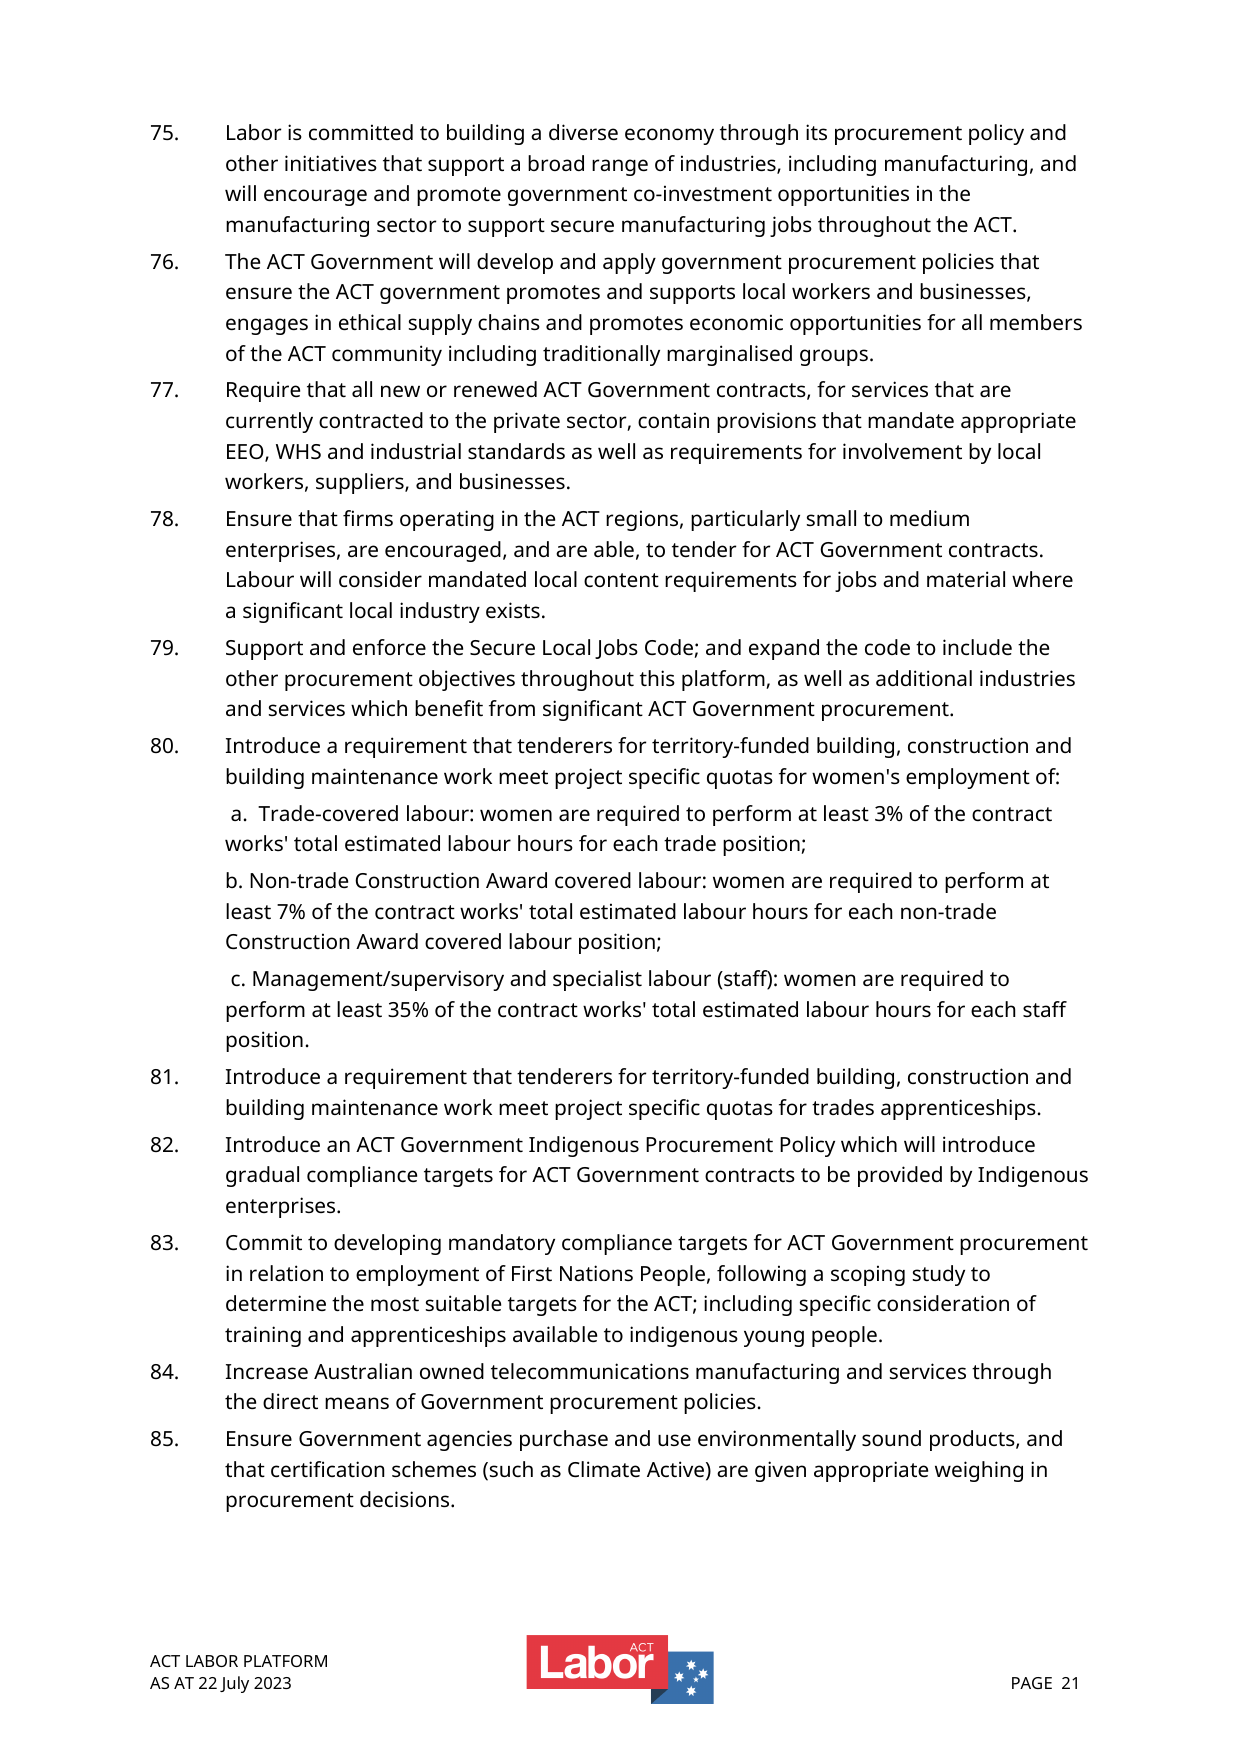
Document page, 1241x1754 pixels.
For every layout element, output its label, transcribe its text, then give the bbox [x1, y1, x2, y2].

text Introduce an ACT Government Indigenous Procurement Policy which will introduce gradual compliance targets for ACT Government contracts to be provided by Indigenous enterprises. [150, 1130, 1090, 1220]
text Commit to developing mandatory compliance targets for ACT Government procurement in relation to employment of First Nations People, following a scoping study to determine the most suitable targets for the ACT; including specific consideration of training and apprenticeships available to indigenous young people. [150, 1228, 1090, 1348]
list c. Management/supervisory and specialist labour (staff): women are required to perform at least 35% of the contract works' total estimated labour hours for each staff position. [225, 964, 1090, 1054]
text Ensure Government agencies purchase and use environmentally sound products, and that certification schemes (such as Climate Active) are given appropriate weighing in procurement decisions. [150, 1424, 1090, 1514]
list b. Non-trade Construction Award covered labour: women are required to perform at least 7% of the contract works' total estimated labour hours for each non-trade Construction Award covered labour position; [225, 866, 1090, 956]
text The ACT Government will develop and apply government procurement policies that ensure the ACT government promotes and supports local workers and businesses, engages in ethical supply chains and promotes economic opportunities for all members of the ACT community including traditionally marginalised groups. [150, 247, 1090, 367]
text Introduce a requirement that tenderers for territory-funded building, construction and building maintenance work meet project specific quotas for trades apprenticeships. [150, 1062, 1090, 1122]
picture [526, 1635, 714, 1704]
text Increase Australian owned telecommunications manufacturing and services through the direct means of Government procurement policies. [150, 1357, 1090, 1416]
text Support and enforce the Secure Local Jobs Code; and expand the code to include the other procurement objectives throughout this platform, as well as additional industries and services which benefit from significant ACT Government procurement. [150, 633, 1090, 723]
text Ensure that firms operating in the ACT regions, particularly small to medium enterprises, are encouraged, and are able, to tender for ACT Government contracts. Labour will consider mandated local content requirements for jobs and material where a significant local industry exists. [150, 504, 1090, 625]
list a. Trade-covered labour: women are required to perform at least 3% of the contract works' total estimated labour hours for each trade position; [225, 799, 1090, 858]
text Require that all new or renewed ACT Government contracts, for services that are currently contracted to the private sector, contain provisions that mandate appropriate EEO, WHS and industrial standards as well as requirements for involvement by local workers, suppliers, and businesses. [150, 376, 1090, 496]
text Labor is committed to building a diverse economy through its procurement policy and other initiatives that support a broad range of industries, including manufacturing, and will encourage and promote government co-investment opportunities in the manufacturing sector to support secure manufacturing jobs throughout the ACT. [150, 118, 1090, 238]
text Introduce a requirement that tenderers for territory-funded building, construction and building maintenance work meet project specific quotas for women's employment of: [150, 731, 1090, 790]
